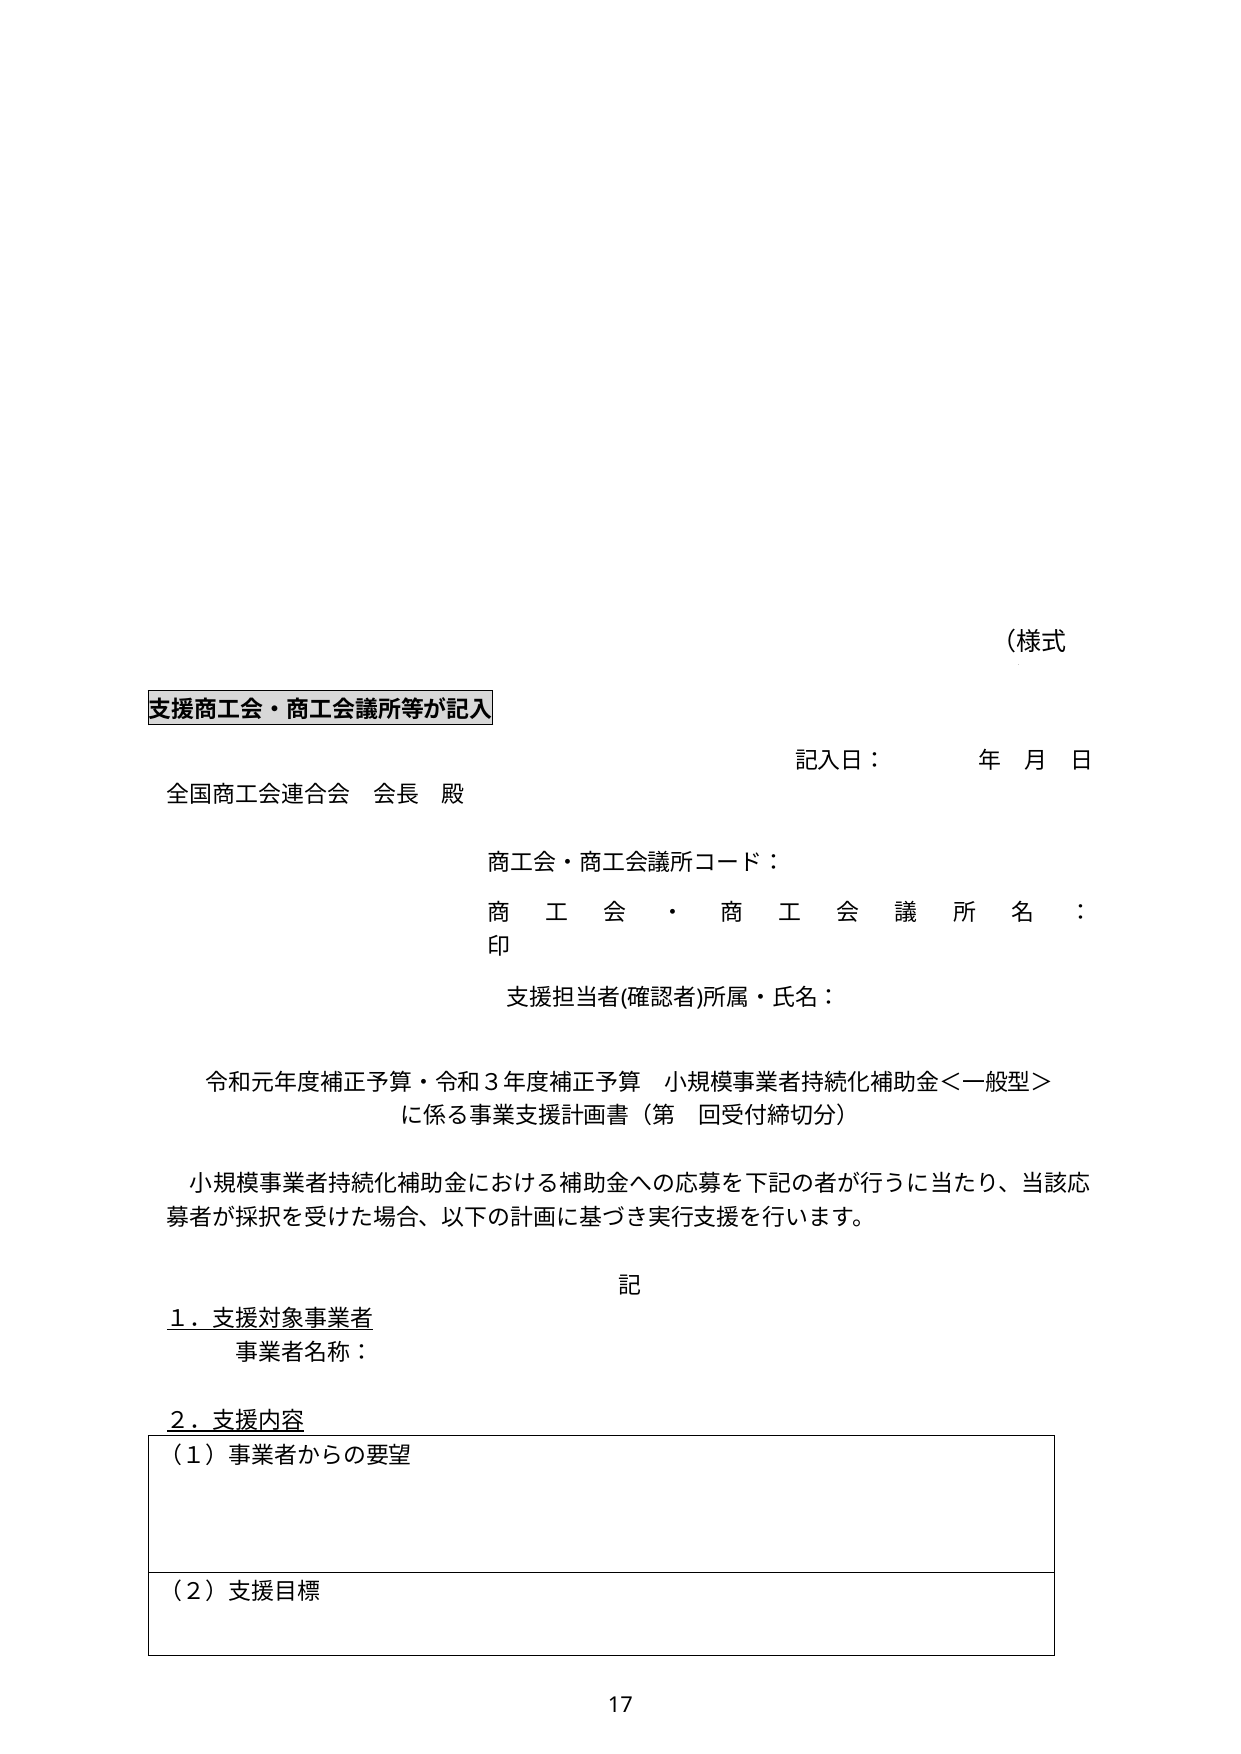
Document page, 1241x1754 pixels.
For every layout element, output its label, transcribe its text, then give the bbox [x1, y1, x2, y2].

table_header （１）事業者からの要望 [149, 1436, 1054, 1572]
text 小規模事業者持続化補助金における補助金への応募を下記の者が行うに当たり、当該応募者が採択を受けた場合、以下の計画に基づき実行支援を行います。 [167, 1164, 1092, 1232]
text ２．支援内容 [167, 1402, 1092, 1435]
text １．支援対象事業者 [167, 1300, 1092, 1334]
text 事業者名称： [167, 1334, 1092, 1368]
text 全国商工会連合会 会長 殿 [167, 775, 1092, 809]
text 商工会・商工会議所名： 印 [487, 894, 1092, 962]
text 支援商工会・商工会議所等が記入 [148, 674, 1092, 742]
text 令和元年度補正予算・令和３年度補正予算 小規模事業者持続化補助金＜一般型＞ [167, 1063, 1092, 1097]
text 支援担当者(確認者)所属・氏名： [506, 978, 1092, 1012]
table_cell （２）支援目標 [149, 1573, 1054, 1654]
text に係る事業支援計画書（第 回受付締切分） [167, 1097, 1092, 1131]
text 記 [167, 1266, 1092, 1300]
text 商工会・商工会議所コード： [487, 843, 1092, 877]
text 記入日： 年 月 日 [167, 742, 1092, 775]
